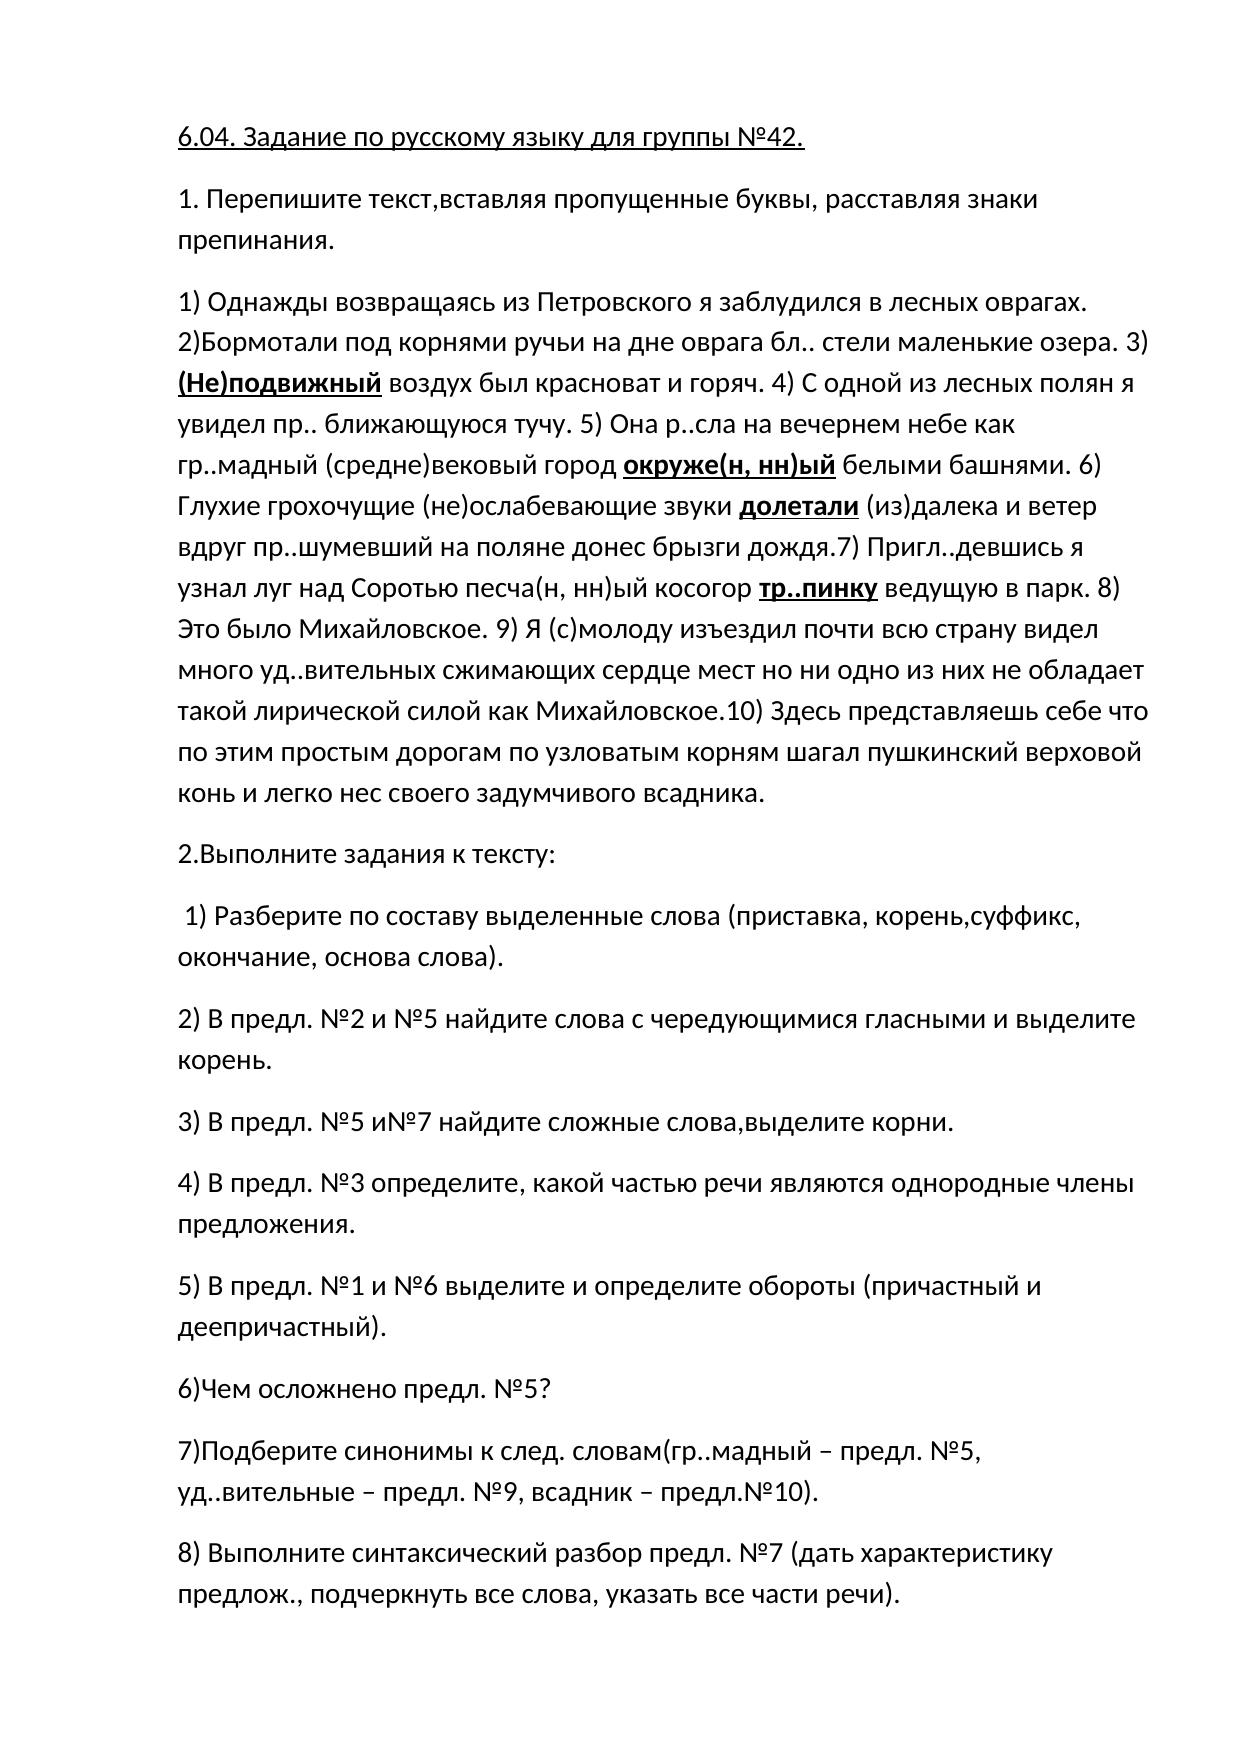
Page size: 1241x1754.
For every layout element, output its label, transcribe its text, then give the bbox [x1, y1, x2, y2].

text 7)Подберите синонимы к след. словам(гр..мадный – предл. №5, уд..вительные – предл. №9, всадник – предл.№10). [177, 1432, 1152, 1508]
text 5) В предл. №1 и №6 выделите и определите обороты (причастный и деепричастный). [177, 1267, 1152, 1344]
text 6.04. Задание по русскому языку для группы №42. [177, 118, 1152, 154]
text 1) Разберите по составу выделенные слова (приставка, корень,суффикс, окончание, основа слова). [177, 897, 1152, 974]
text 8) Выполните синтаксический разбор предл. №7 (дать характеристику предлож., подчеркнуть все слова, указать все части речи). [177, 1534, 1152, 1611]
text 2) В предл. №2 и №5 найдите слова с чередующимися гласными и выделите корень. [177, 1000, 1152, 1077]
text 6)Чем осложнено предл. №5? [177, 1370, 1152, 1406]
text 1) Однажды возвращаясь из Петровского я заблудился в лесных оврагах. 2)Бормотали под корнями ручьи на дне оврага бл.. стели маленькие озера. 3) (Не)подвижный воздух был красноват и горяч. 4) С одной из лесных полян я увидел пр.. ближающуюся тучу. 5) Она р..сла на вечернем небе как гр..мадный (средне)вековый город окруже(н, нн)ый белыми башнями. 6) Глухие грохочущие (не)ослабевающие звуки долетали (из)далека и ветер вдруг пр..шумевший на поляне донес брызги дождя.7) Пригл..девшись я узнал луг над Соротью песча(н, нн)ый косогор тр..пинку ведущую в парк. 8) Это было Михайловское. 9) Я (с)молоду изъездил почти всю страну видел много уд..вительных сжимающих сердце мест но ни одно из них не обладает такой лирической силой как Михайловское.10) Здесь представляешь себе что по этим простым дорогам по узловатым корням шагал пушкинский верховой конь и легко нес своего задумчивого всадника. [177, 283, 1152, 809]
text 2.Выполните задания к тексту: [177, 836, 1152, 871]
text 4) В предл. №3 определите, какой частью речи являются однородные члены предложения. [177, 1164, 1152, 1241]
text 3) В предл. №5 и№7 найдите сложные слова,выделите корни. [177, 1103, 1152, 1138]
text 1. Перепишите текст,вставляя пропущенные буквы, расставляя знаки препинания. [177, 180, 1152, 256]
